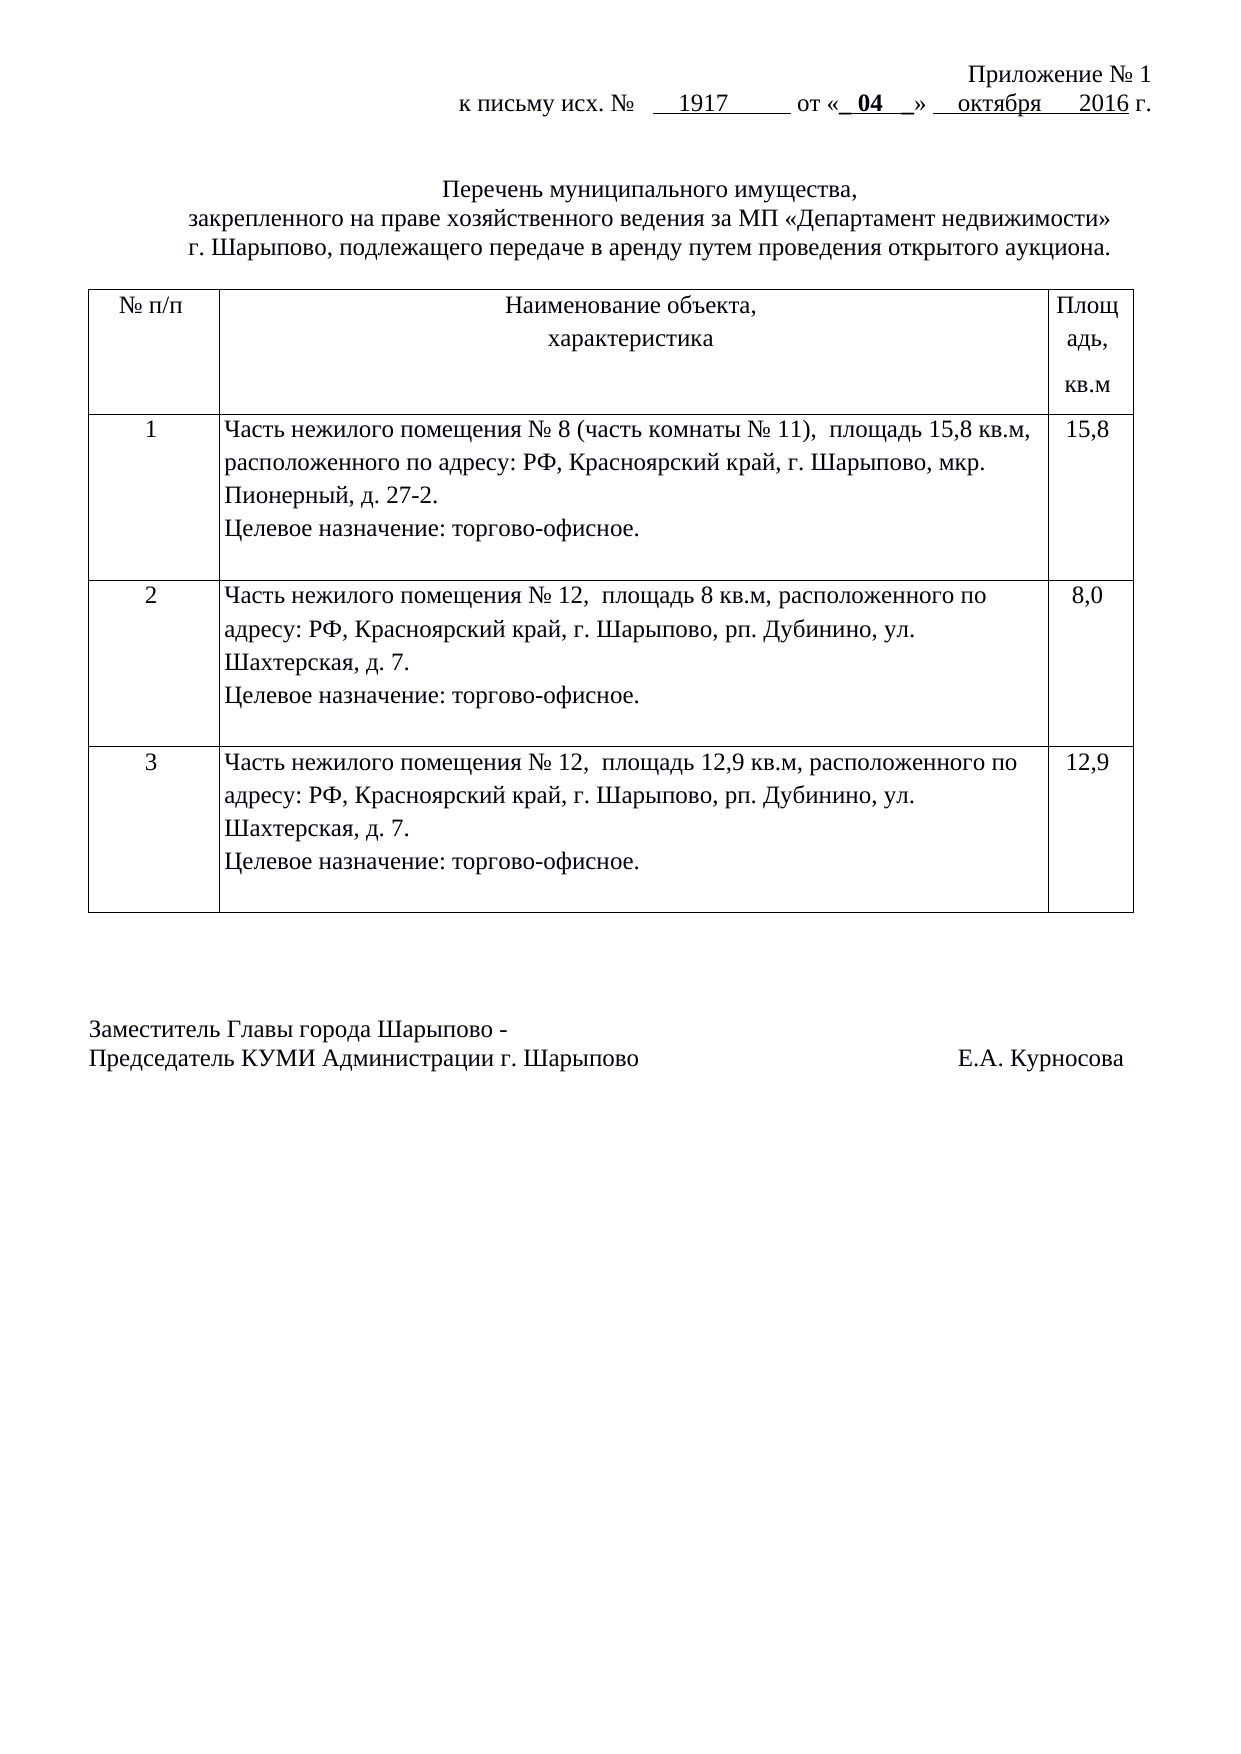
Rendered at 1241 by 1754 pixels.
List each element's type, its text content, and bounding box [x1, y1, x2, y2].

table_cell 3 [89, 747, 219, 912]
text Перечень муниципального имущества, [148, 174, 1152, 203]
text Заместитель Главы города Шарыпово - [88, 1014, 1152, 1043]
text закрепленного на праве хозяйственного ведения за МП «Департамент недвижимости» [148, 203, 1152, 232]
text Приложение № 1 [148, 59, 1152, 88]
text г. Шарыпово, подлежащего передаче в аренду путем проведения открытого аукциона. [148, 232, 1152, 260]
table_cell 15,8 [1049, 415, 1133, 579]
table_cell 2 [89, 581, 219, 746]
table_header Площадь, кв.м [1049, 290, 1133, 413]
text к письму исх. № 1917 от «_ 04 _» октября 2016 г. [148, 88, 1152, 117]
table_cell 1 [89, 415, 219, 579]
table_cell 8,0 [1049, 581, 1133, 746]
table_cell Часть нежилого помещения № 12, площадь 12,9 кв.м, расположенного по адресу: РФ, Красноярский край, г. Шарыпово, рп. Дубинино, ул. Шахтерская, д. 7. Целевое назначение: торгово-офисное. [220, 747, 1048, 912]
text Председатель КУМИ Администрации г. Шарыпово Е.А. Курносова [88, 1043, 1152, 1071]
table_cell Часть нежилого помещения № 12, площадь 8 кв.м, расположенного по адресу: РФ, Красноярский край, г. Шарыпово, рп. Дубинино, ул. Шахтерская, д. 7. Целевое назначение: торгово-офисное. [220, 581, 1048, 746]
table_cell Часть нежилого помещения № 8 (часть комнаты № 11), площадь 15,8 кв.м, расположенного по адресу: РФ, Красноярский край, г. Шарыпово, мкр. Пионерный, д. 27-2. Целевое назначение: торгово-офисное. [220, 415, 1048, 579]
table_header Наименование объекта, характеристика [220, 290, 1048, 413]
table_cell 12,9 [1049, 747, 1133, 912]
table_header № п/п [89, 290, 219, 413]
